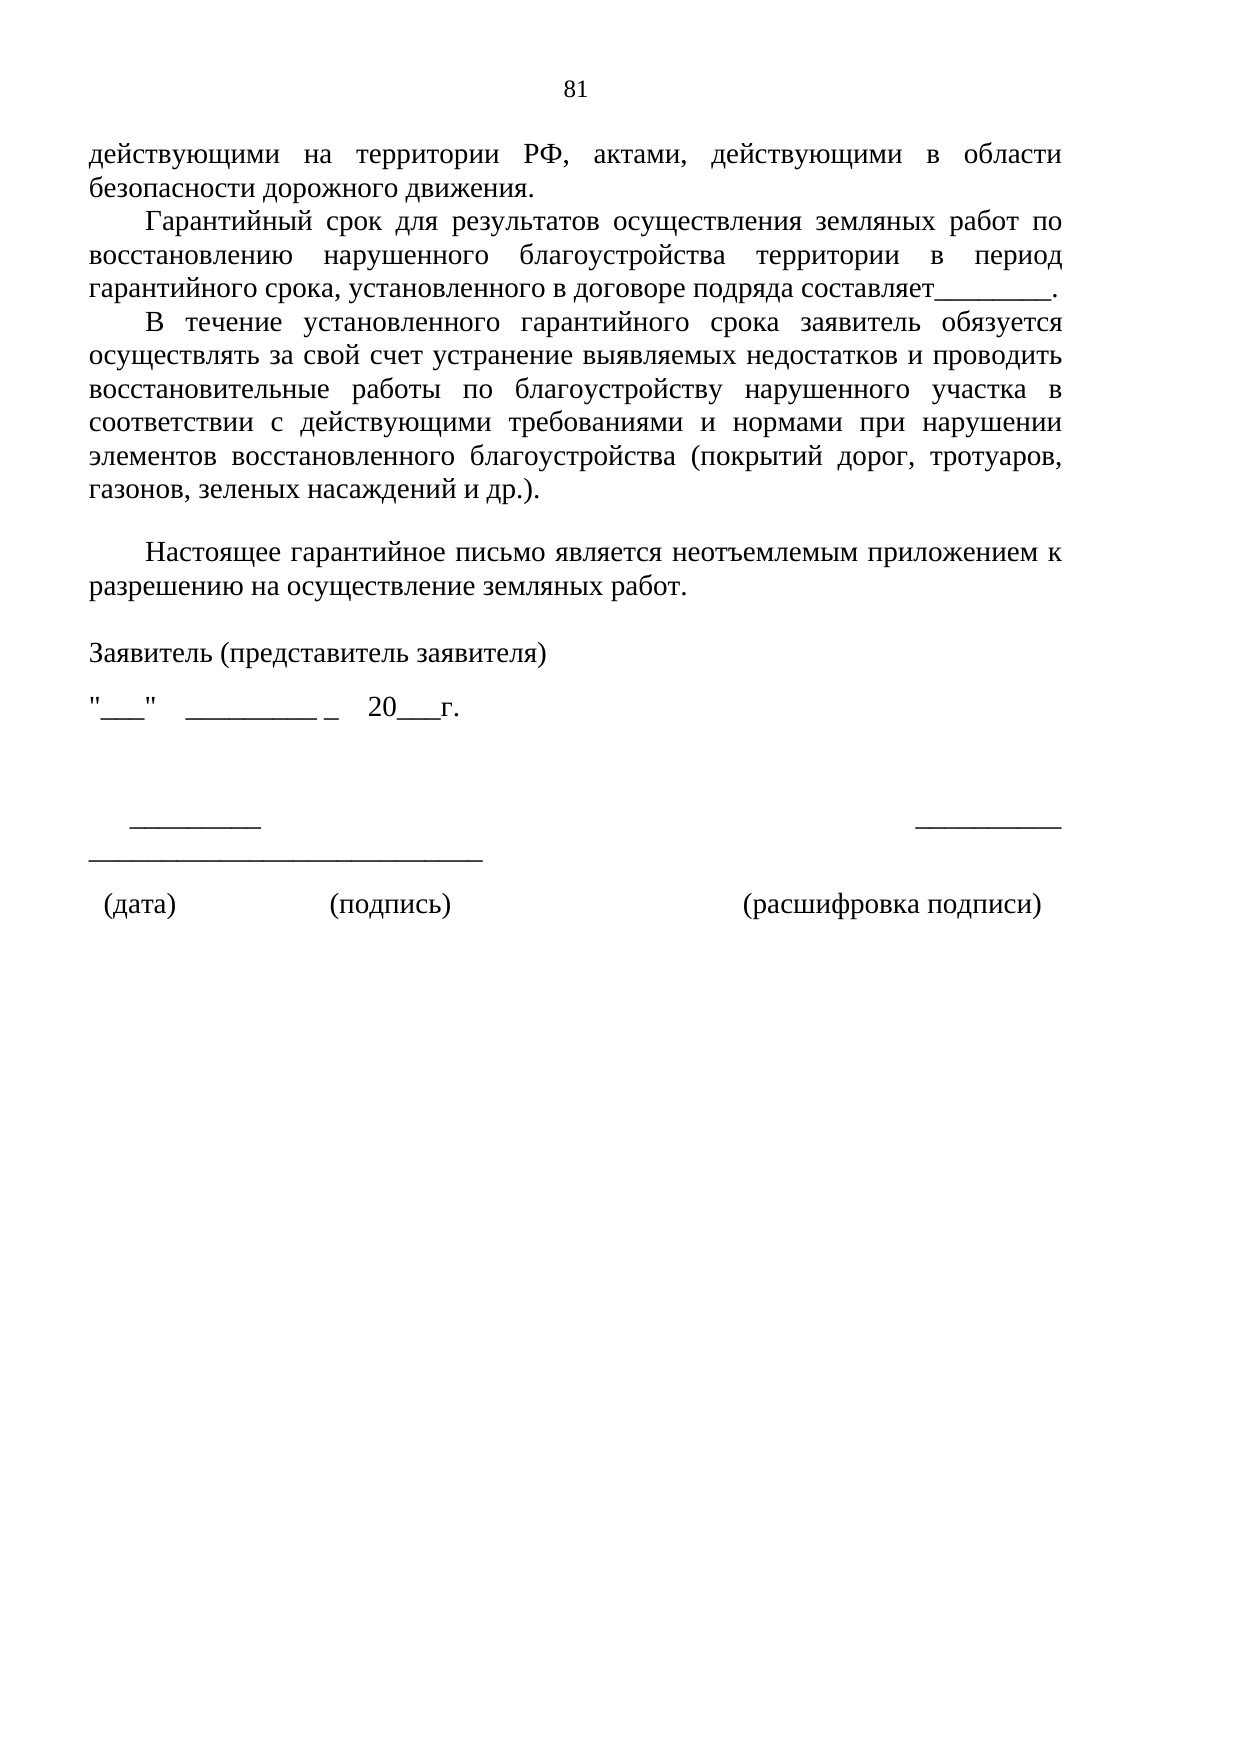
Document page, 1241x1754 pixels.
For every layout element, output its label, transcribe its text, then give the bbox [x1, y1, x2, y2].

text Настоящее гарантийное письмо является неотъемлемым приложением к разрешению на осуществление земляных работ. [89, 534, 1063, 601]
text "___" _________ _ 20___г. [89, 689, 1063, 723]
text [89, 136, 1063, 203]
text Заявитель (представитель заявителя) [89, 635, 1063, 668]
text В течение установленного гарантийного срока заявитель обязуется осуществлять за свой счет устранение выявляемых недостатков и проводить восстановительные работы по благоустройству нарушенного участка в соответствии с действующими требованиями и нормами при нарушении элементов восстановленного благоустройства (покрытий дорог, тротуаров, газонов, зеленых насаждений и др.). [89, 304, 1063, 505]
text Гарантийный срок для результатов осуществления земляных работ по восстановлению нарушенного благоустройства территории в период гарантийного срока, установленного в договоре подряда составляет________. [89, 203, 1063, 304]
text _________ __________ ___________________________ [89, 798, 1063, 865]
text (дата) (подпись) (расшифровка подписи) [89, 886, 1063, 919]
